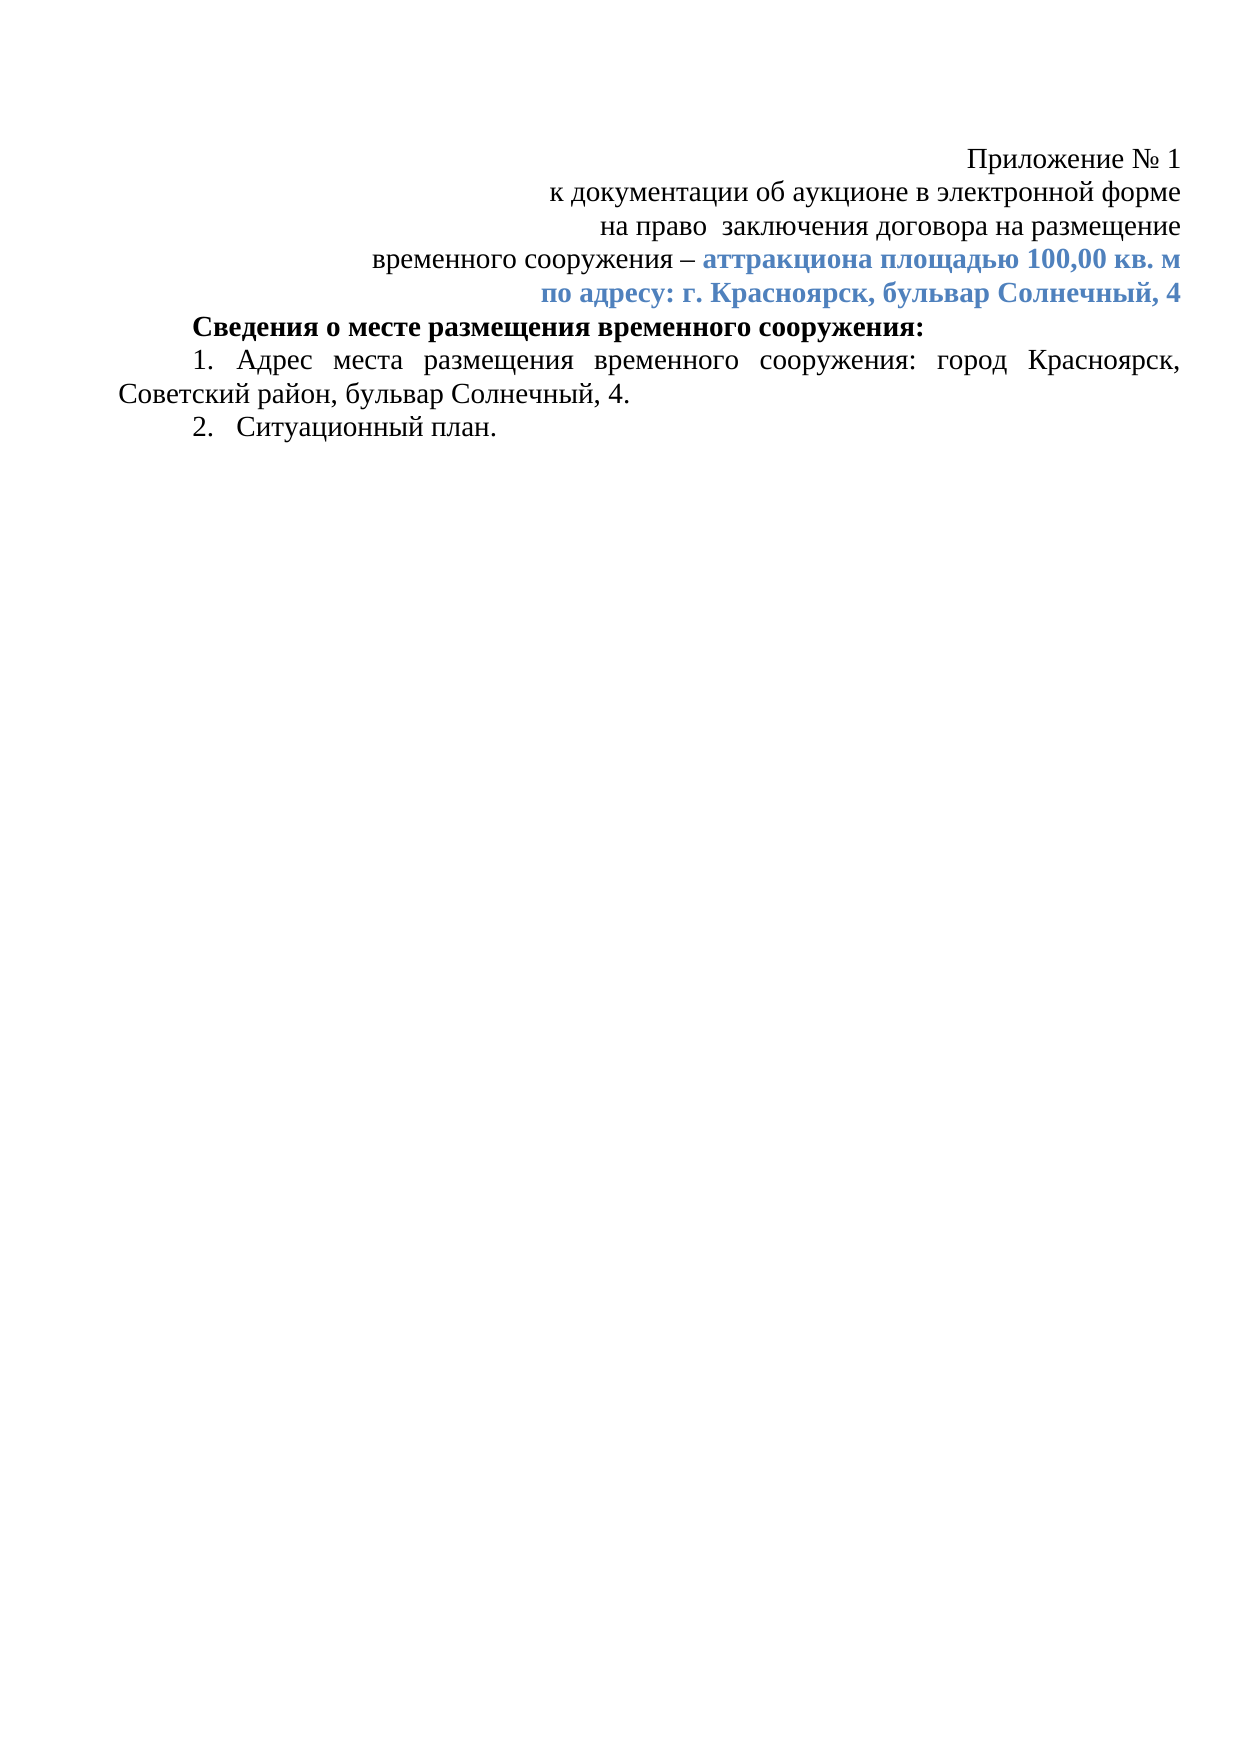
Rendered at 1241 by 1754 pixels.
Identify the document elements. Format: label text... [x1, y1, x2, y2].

text Приложение № 1 [118, 141, 1181, 174]
subtitle по адресу: г. Красноярск, бульвар Солнечный, 4 [118, 275, 1181, 309]
subtitle к документации об аукционе в электронной форме [118, 174, 1181, 208]
subtitle на право заключения договора на размещение [118, 208, 1181, 242]
list Ситуационный план. [118, 409, 1181, 443]
subtitle Сведения о месте размещения временного сооружения: [118, 309, 1181, 342]
list Адрес места размещения временного сооружения: город Красноярск, Советский район, бульвар Солнечный, 4. [118, 342, 1181, 409]
subtitle временного сооружения – аттракциона площадью 100,00 кв. м [118, 242, 1181, 275]
